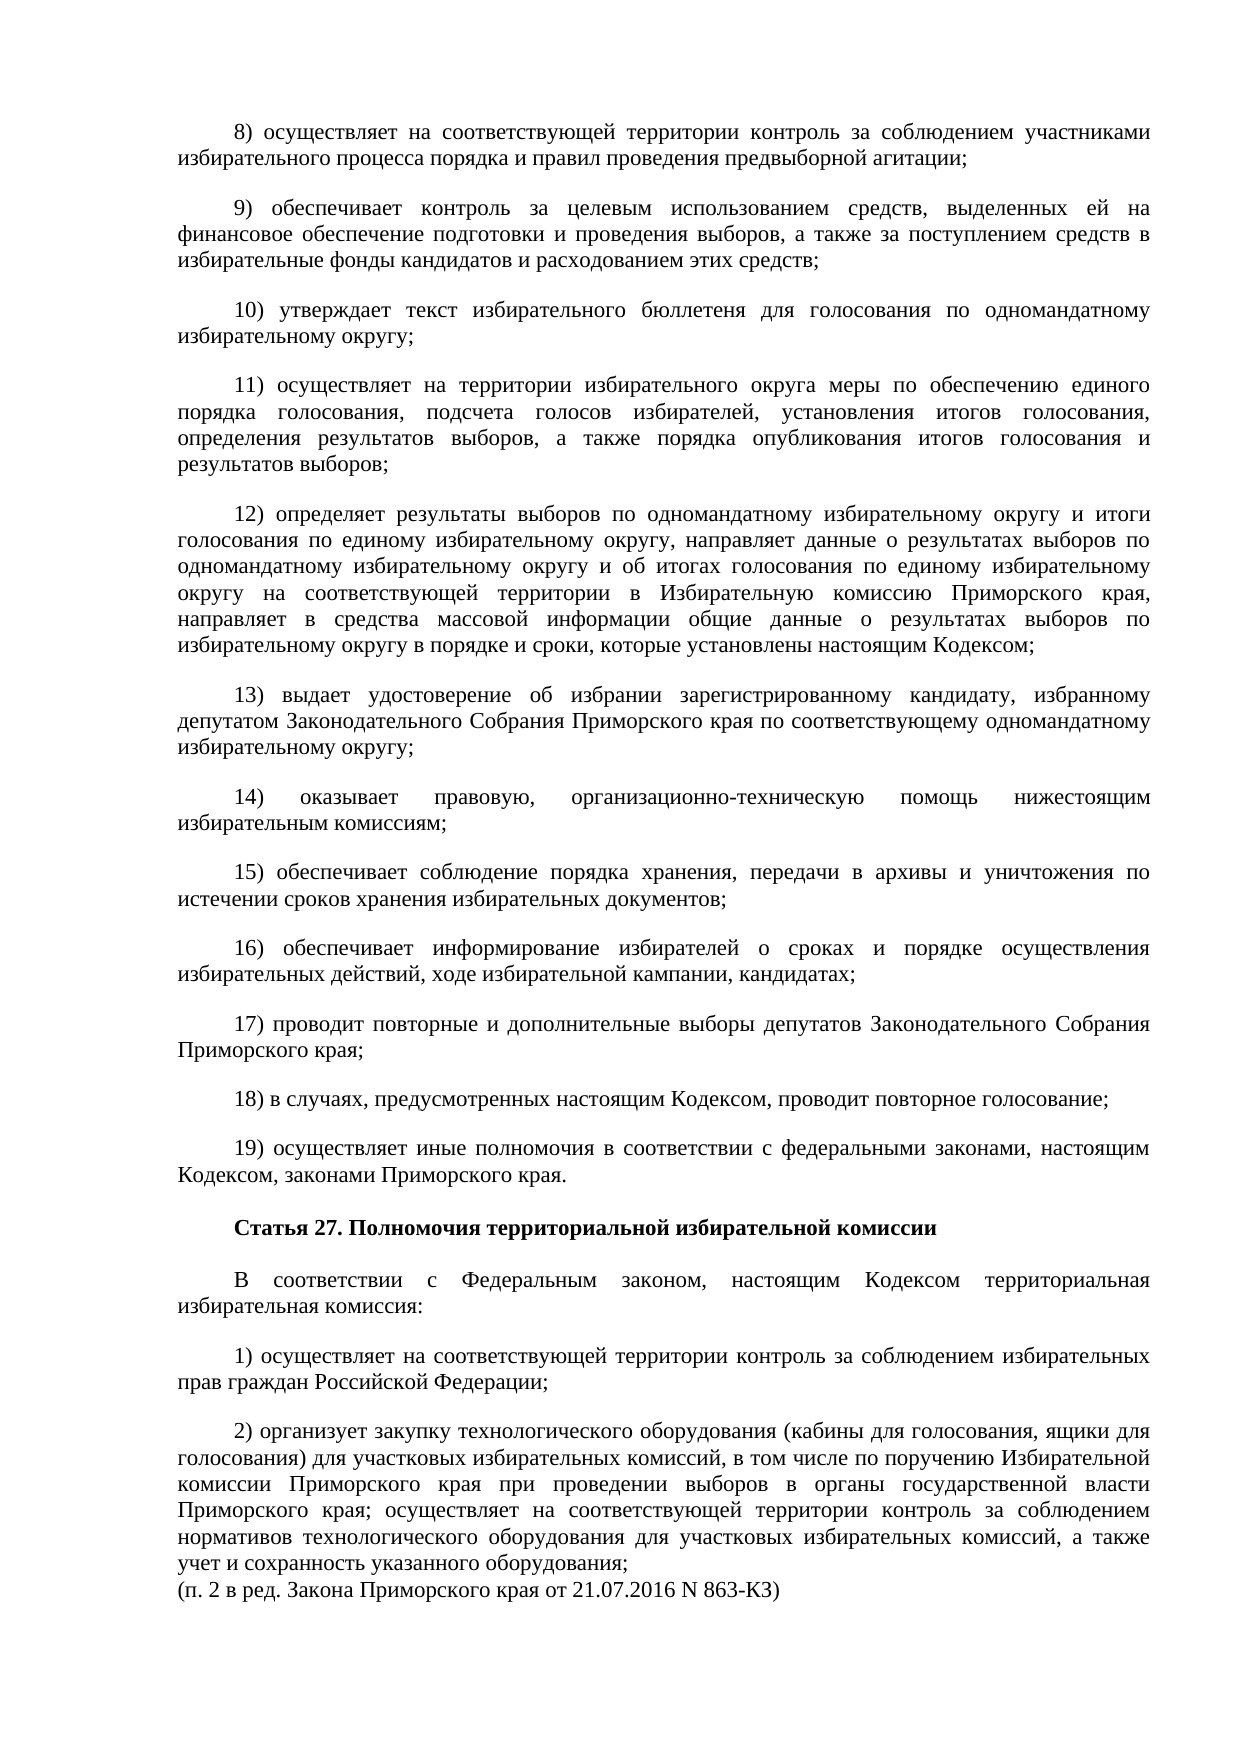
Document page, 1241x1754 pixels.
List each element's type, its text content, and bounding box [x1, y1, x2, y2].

text 11) осуществляет на территории избирательного округа меры по обеспечению единого порядка голосования, подсчета голосов избирателей, установления итогов голосования, определения результатов выборов, а также порядка опубликования итогов голосования и результатов выборов; [177, 371, 1152, 477]
text 14) оказывает правовую, организационно-техническую помощь нижестоящим избирательным комиссиям; [177, 783, 1152, 835]
text 15) обеспечивает соблюдение порядка хранения, передачи в архивы и уничтожения по истечении сроков хранения избирательных документов; [177, 858, 1152, 911]
text 10) утверждает текст избирательного бюллетеня для голосования по одномандатному избирательному округу; [177, 296, 1152, 348]
text (п. 2 в ред. Закона Приморского края от 21.07.2016 N 863-КЗ) [177, 1576, 1152, 1602]
text В соответствии с Федеральным законом, настоящим Кодексом территориальная избирательная комиссия: [177, 1266, 1152, 1319]
text 1) осуществляет на соответствующей территории контроль за соблюдением избирательных прав граждан Российской Федерации; [177, 1342, 1152, 1394]
text 17) проводит повторные и дополнительные выборы депутатов Законодательного Собрания Приморского края; [177, 1009, 1152, 1062]
title Статья 27. Полномочия территориальной избирательной комиссии [177, 1213, 1152, 1240]
text 13) выдает удостоверение об избрании зарегистрированному кандидату, избранному депутатом Законодательного Собрания Приморского края по соответствующему одномандатному избирательному округу; [177, 681, 1152, 760]
text 16) обеспечивает информирование избирателей о сроках и порядке осуществления избирательных действий, ходе избирательной кампании, кандидатах; [177, 934, 1152, 987]
text 8) осуществляет на соответствующей территории контроль за соблюдением участниками избирательного процесса порядка и правил проведения предвыборной агитации; [177, 118, 1152, 171]
text 9) обеспечивает контроль за целевым использованием средств, выделенных ей на финансовое обеспечение подготовки и проведения выборов, а также за поступлением средств в избирательные фонды кандидатов и расходованием этих средств; [177, 194, 1152, 273]
text 18) в случаях, предусмотренных настоящим Кодексом, проводит повторное голосование; [177, 1085, 1152, 1112]
text 2) организует закупку технологического оборудования (кабины для голосования, ящики для голосования) для участковых избирательных комиссий, в том числе по поручению Избирательной комиссии Приморского края при проведении выборов в органы государственной власти Приморского края; осуществляет на соответствующей территории контроль за соблюдением нормативов технологического оборудования для участковых избирательных комиссий, а также учет и сохранность указанного оборудования; [177, 1417, 1152, 1576]
text 19) осуществляет иные полномочия в соответствии с федеральными законами, настоящим Кодексом, законами Приморского края. [177, 1134, 1152, 1187]
text 12) определяет результаты выборов по одномандатному избирательному округу и итоги голосования по единому избирательному округу, направляет данные о результатах выборов по одномандатному избирательному округу и об итогах голосования по единому избирательному округу на соответствующей территории в Избирательную комиссию Приморского края, направляет в средства массовой информации общие данные о результатах выборов по избирательному округу в порядке и сроки, которые установлены настоящим Кодексом; [177, 500, 1152, 658]
